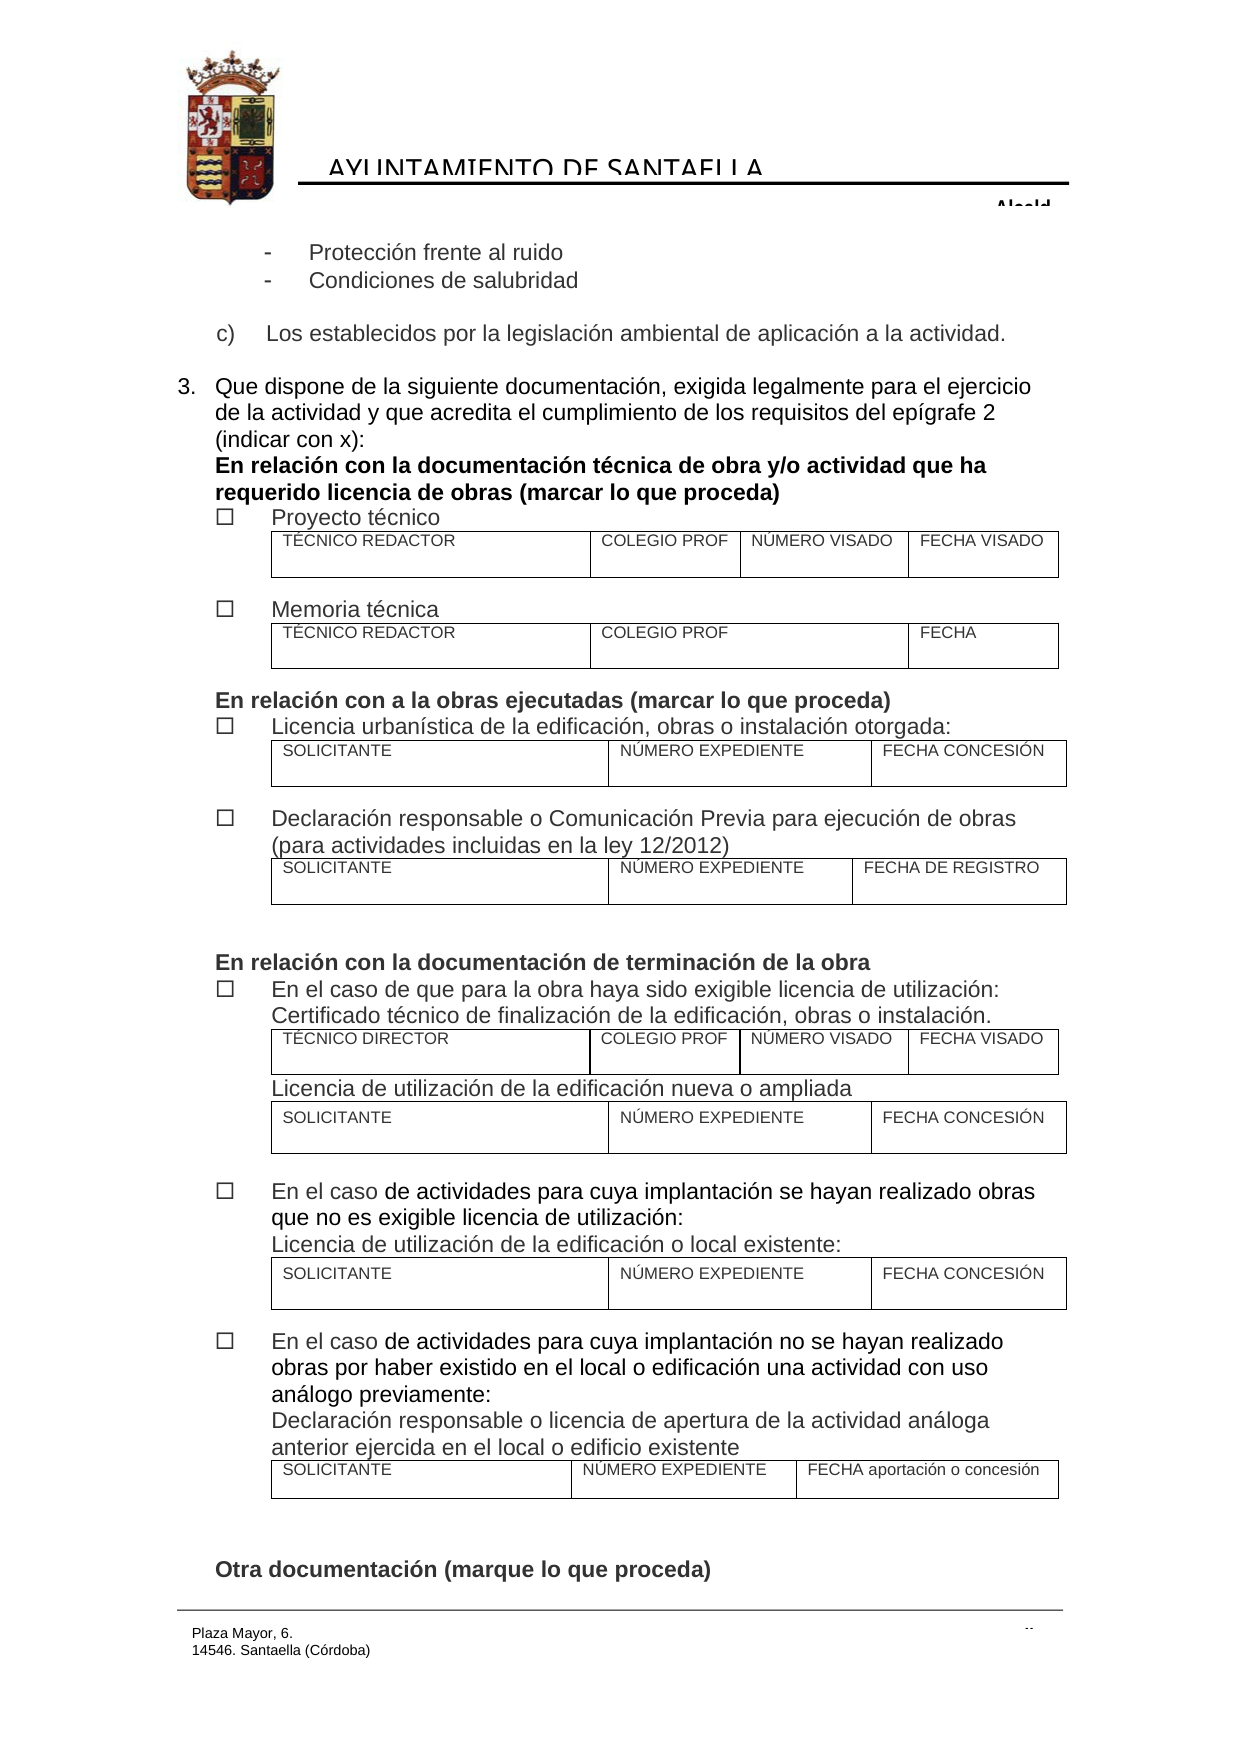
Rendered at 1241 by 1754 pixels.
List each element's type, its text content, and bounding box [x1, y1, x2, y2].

list En el caso de actividades para cuya implantación se hayan realizado obras que no es exigible licencia de utilización: [214, 1178, 1036, 1231]
subtitle En relación con la documentación técnica de obra y/o actividad que ha requerido licencia de obras (marcar lo que proceda) [215, 452, 988, 505]
table_header NÚMERO EXPEDIENTE [609, 741, 871, 786]
list Que dispone de la siguiente documentación, exigida legalmente para el ejercicio de la actividad y que acredita el cumplimiento de los requisitos del epígrafe 2 (indicar con x): [177, 373, 1032, 452]
list Memoria técnica [214, 596, 1165, 622]
picture [177, 42, 284, 208]
table_header FECHA [909, 624, 1058, 668]
list Condiciones de salubridad [264, 266, 1165, 294]
table_header TÉCNICO REDACTOR [272, 532, 590, 577]
table_header TÉCNICO DIRECTOR [272, 1030, 589, 1074]
table_header SOLICITANTE [272, 1102, 608, 1153]
table_header NÚMERO EXPEDIENTE [609, 1258, 871, 1308]
table_header NÚMERO VISADO [741, 1030, 908, 1074]
list Protección frente al ruido [264, 238, 1165, 266]
table_header SOLICITANTE [272, 1258, 608, 1308]
list En el caso de actividades para cuya implantación no se hayan realizado obras por haber existido en el local o edificación una actividad con uso análogo previamente: [214, 1328, 1004, 1407]
table_header NÚMERO VISADO [741, 532, 908, 577]
table_header FECHA CONCESIÓN [872, 741, 1066, 786]
list En el caso de que para la obra haya sido exigible licencia de utilización: Certificado técnico de finalización de la edificación, obras o instalación. [215, 976, 1000, 1029]
table_header FECHA VISADO [909, 532, 1058, 577]
table_header SOLICITANTE [272, 741, 608, 786]
table_header FECHA CONCESIÓN [872, 1102, 1066, 1153]
list Proyecto técnico [214, 505, 1165, 531]
table_header COLEGIO PROF [591, 624, 908, 668]
list Declaración responsable o Comunicación Previa para ejecución de obras (para actividades incluidas en la ley 12/2012) [215, 805, 1017, 858]
text Licencia de utilización de la edificación nueva o ampliada [271, 1074, 1165, 1101]
table_header FECHA DE REGISTRO [853, 859, 1066, 904]
table_header SOLICITANTE [272, 859, 608, 904]
table_header TÉCNICO REDACTOR [272, 624, 590, 668]
table_header FECHA aportación o concesión [797, 1461, 1058, 1498]
table_header NÚMERO EXPEDIENTE [572, 1461, 796, 1498]
table_header FECHA CONCESIÓN [872, 1258, 1066, 1308]
table_header NÚMERO EXPEDIENTE [609, 1102, 871, 1153]
table_header FECHA VISADO [909, 1030, 1058, 1074]
table_header COLEGIO PROF [591, 1030, 739, 1074]
text En relación con a la obras ejecutadas (marcar lo que proceda) [215, 688, 1165, 714]
text Otra documentación (marque lo que proceda) [215, 1556, 1165, 1582]
table_header COLEGIO PROF [591, 532, 740, 577]
list Los establecidos por la legislación ambiental de aplicación a la actividad. [216, 320, 1165, 347]
list Licencia urbanística de la edificación, obras o instalación otorgada: [214, 714, 1165, 740]
text En relación con la documentación de terminación de la obra [215, 950, 1165, 976]
table_header SOLICITANTE [272, 1461, 571, 1498]
text Declaración responsable o licencia de apertura de la actividad análoga anterior ejercida en el local o edificio existente [271, 1407, 991, 1460]
text Licencia de utilización de la edificación o local existente: [271, 1231, 1165, 1257]
table_header NÚMERO EXPEDIENTE [609, 859, 852, 904]
